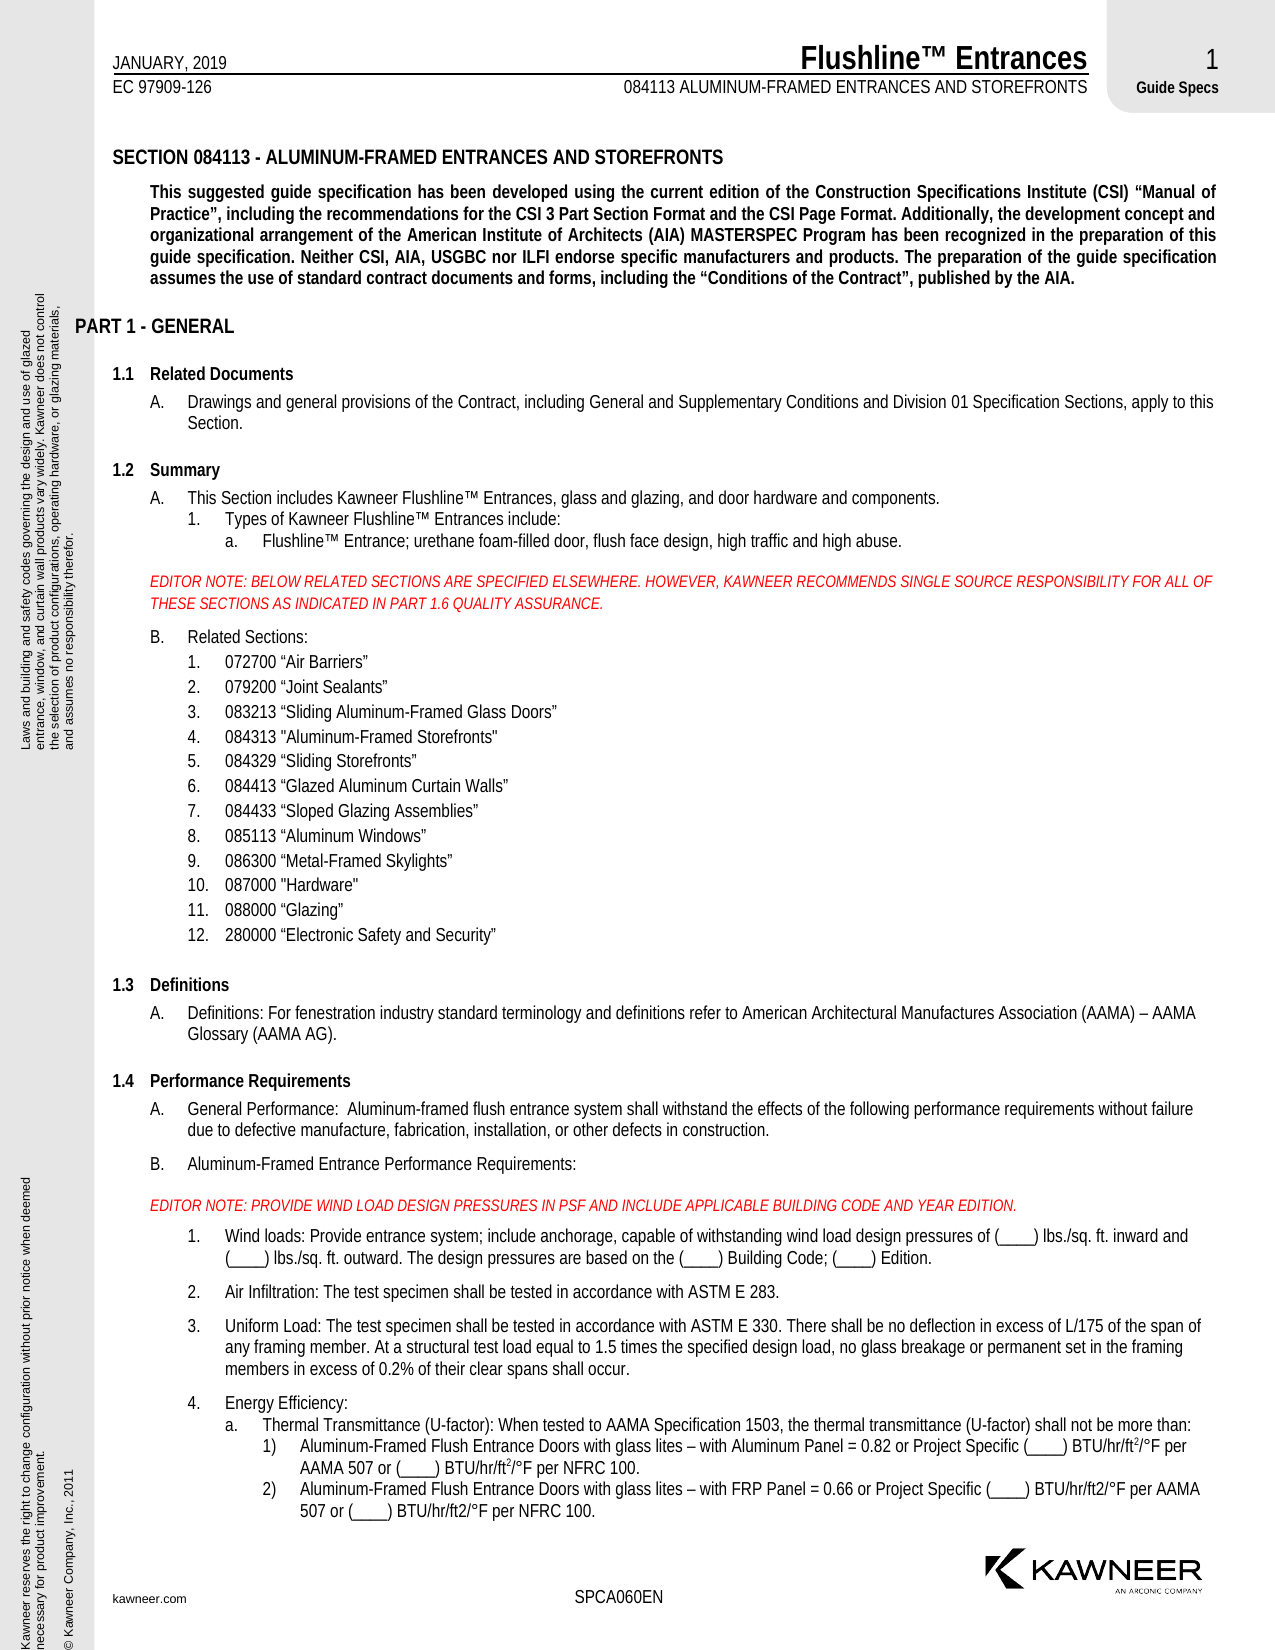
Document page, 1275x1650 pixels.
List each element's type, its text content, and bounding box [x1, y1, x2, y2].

text Air Infiltration: The test specimen shall be tested in accordance with ASTM E 283. [187, 1281, 1218, 1302]
text 085113 “Aluminum Windows” [187, 825, 1218, 846]
text 072700 “Air Barriers” [187, 651, 1218, 673]
text Definitions: For fenestration industry standard terminology and definitions refer to American Architectural Manufactures Association (AAMA) – AAMA Glossary (AAMA AG). [150, 1002, 1218, 1045]
text 084313 "Aluminum-Framed Storefronts" [187, 726, 1218, 747]
text Wind loads: Provide entrance system; include anchorage, capable of withstanding wind load design pressures of (____) lbs./sq. ft. inward and (____) lbs./sq. ft. outward. The design pressures are based on the (____) Building Code; (____) Edition. [187, 1225, 1218, 1268]
text 088000 “Glazing” [187, 899, 1218, 921]
text Energy Efficiency: [187, 1392, 1218, 1413]
text Aluminum-Framed Entrance Performance Requirements: [150, 1153, 1218, 1175]
list EDITOR NOTE: PROVIDE WIND LOAD DESIGN PRESSURES IN PSF AND INCLUDE APPLICABLE BUILDING CODE AND YEAR EDITION. [150, 1196, 1218, 1215]
text Summary [112, 459, 1218, 480]
text Uniform Load: The test specimen shall be tested in accordance with ASTM E 330. There shall be no deflection in excess of L/175 of the span of any framing member. At a structural test load equal to 1.5 times the specified design load, no glass breakage or permanent set in the framing members in excess of 0.2% of their clear spans shall occur. [187, 1315, 1218, 1379]
text Definitions [112, 974, 1218, 995]
text 1. Types of Kawneer Flushline™ Entrances include: [187, 508, 1218, 530]
text Related Sections: [150, 626, 1218, 648]
text 086300 “Metal-Framed Skylights” [187, 849, 1218, 871]
text 079200 “Joint Sealants” [187, 676, 1218, 698]
text a. Flushline™ Entrance; urethane foam-filled door, flush face design, high traffic and high abuse. [225, 530, 1218, 551]
text 087000 "Hardware" [187, 874, 1218, 896]
text Performance Requirements [112, 1070, 1218, 1091]
text Aluminum-Framed Flush Entrance Doors with glass lites – with FRP Panel = 0.66 or Project Specific (____) BTU/hr/ft2/°F per AAMA 507 or (____) BTU/hr/ft2/°F per NFRC 100. [262, 1478, 1218, 1521]
text 280000 “Electronic Safety and Security” [187, 924, 1218, 946]
text General Performance: Aluminum-framed flush entrance system shall withstand the effects of the following performance requirements without failure due to defective manufacture, fabrication, installation, or other defects in construction. [150, 1097, 1218, 1141]
text GENERAL [75, 314, 1218, 338]
list This suggested guide specification has been developed using the current edition of the Construction Specifications Institute (CSI) “Manual of Practice”, including the recommendations for the CSI 3 Part Section Format and the CSI Page Format. Additionally, the development concept and organizational arrangement of the American Institute of Architects (AIA) MASTERSPEC Program has been recognized in the preparation of this guide specification. Neither CSI, AIA, USGBC nor ILFI endorse specific manufacturers and products. The preparation of the guide specification assumes the use of standard contract documents and forms, including the “Conditions of the Contract”, published by the AIA. [150, 181, 1218, 289]
text This Section includes Kawneer Flushline™ Entrances, glass and glazing, and door hardware and components. [150, 487, 1218, 508]
text 084329 “Sliding Storefronts” [187, 750, 1218, 772]
text EDITOR NOTE: BELOW RELATED SECTIONS ARE SPECIFIED ELSEWHERE. HOWEVER, KAWNEER RECOMMENDS SINGLE SOURCE RESPONSIBILITY FOR ALL OF THESE SECTIONS AS INDICATED IN PART 1.6 QUALITY ASSURANCE. [112, 572, 1218, 613]
text Drawings and general provisions of the Contract, including General and Supplementary Conditions and Division 01 Specification Sections, apply to this Section. [150, 391, 1218, 434]
text Thermal Transmittance (U-factor): When tested to AAMA Specification 1503, the thermal transmittance (U-factor) shall not be more than: [225, 1413, 1218, 1435]
text 083213 “Sliding Aluminum-Framed Glass Doors” [187, 701, 1218, 722]
text 084413 “Glazed Aluminum Curtain Walls” [187, 775, 1218, 797]
text Aluminum-Framed Flush Entrance Doors with glass lites – with Aluminum Panel = 0.82 or Project Specific (____) BTU/hr/ft2/°F per AAMA 507 or (____) BTU/hr/ft2/°F per NFRC 100. [262, 1435, 1218, 1478]
text Related Documents [112, 363, 1218, 384]
picture [973, 1537, 1218, 1604]
text SECTION 084113 - ALUMINUM-FRAMED ENTRANCES AND STOREFRONTS [112, 144, 1218, 168]
text 084433 “Sloped Glazing Assemblies” [187, 800, 1218, 822]
